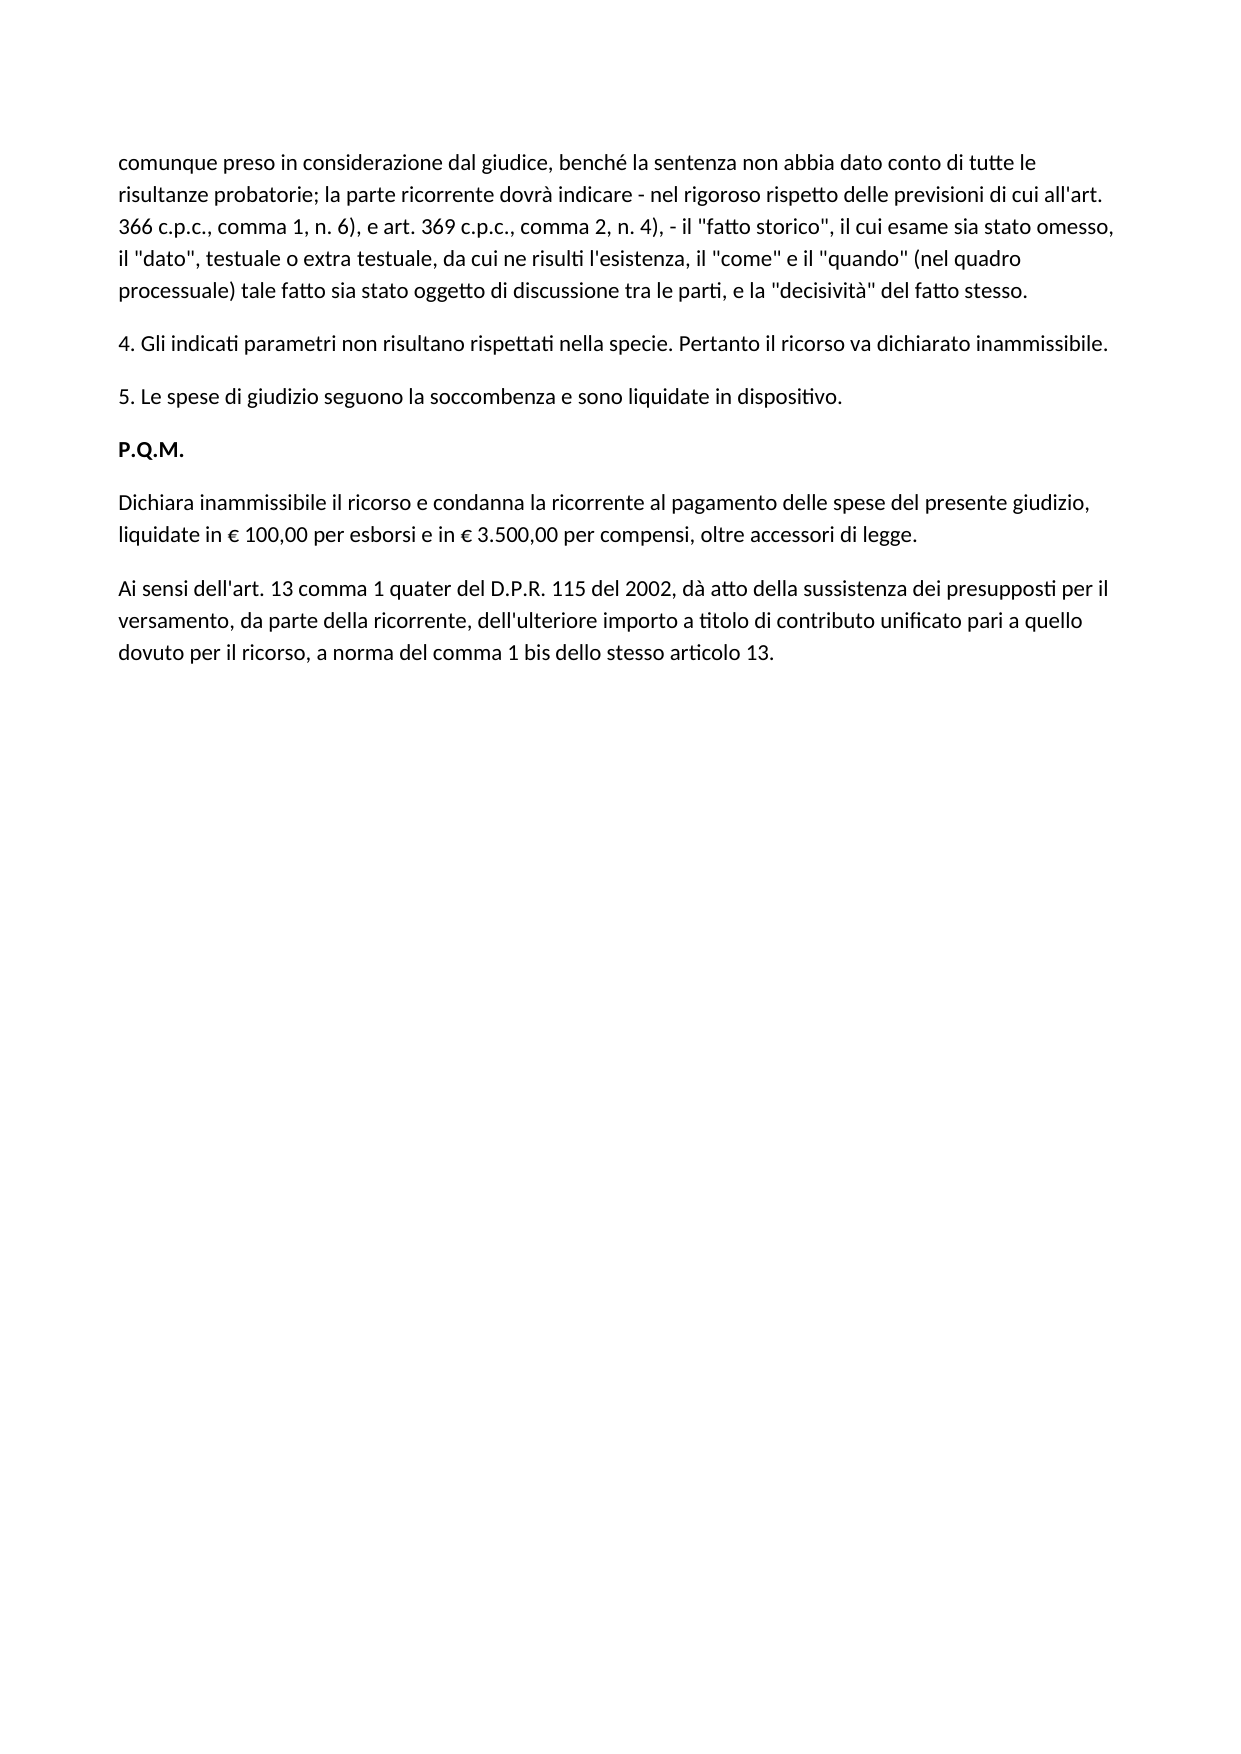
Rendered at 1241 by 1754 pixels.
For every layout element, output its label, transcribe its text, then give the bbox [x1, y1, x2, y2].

text Ai sensi dell'art. 13 comma 1 quater del D.P.R. 115 del 2002, dà atto della sussistenza dei presupposti per il versamento, da parte della ricorrente, dell'ulteriore importo a titolo di contributo unificato pari a quello dovuto per il ricorso, a norma del comma 1 bis dello stesso articolo 13. [118, 574, 1122, 666]
text Dichiara inammissibile il ricorso e condanna la ricorrente al pagamento delle spese del presente giudizio, liquidate in € 100,00 per esborsi e in € 3.500,00 per compensi, oltre accessori di legge. [118, 488, 1122, 549]
text 4. Gli indicati parametri non risultano rispettati nella specie. Pertanto il ricorso va dichiarato inammissibile. [118, 329, 1122, 357]
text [118, 148, 1122, 304]
text 5. Le spese di giudizio seguono la soccombenza e sono liquidate in dispositivo. [118, 382, 1122, 410]
text P.Q.M. [118, 435, 1122, 463]
